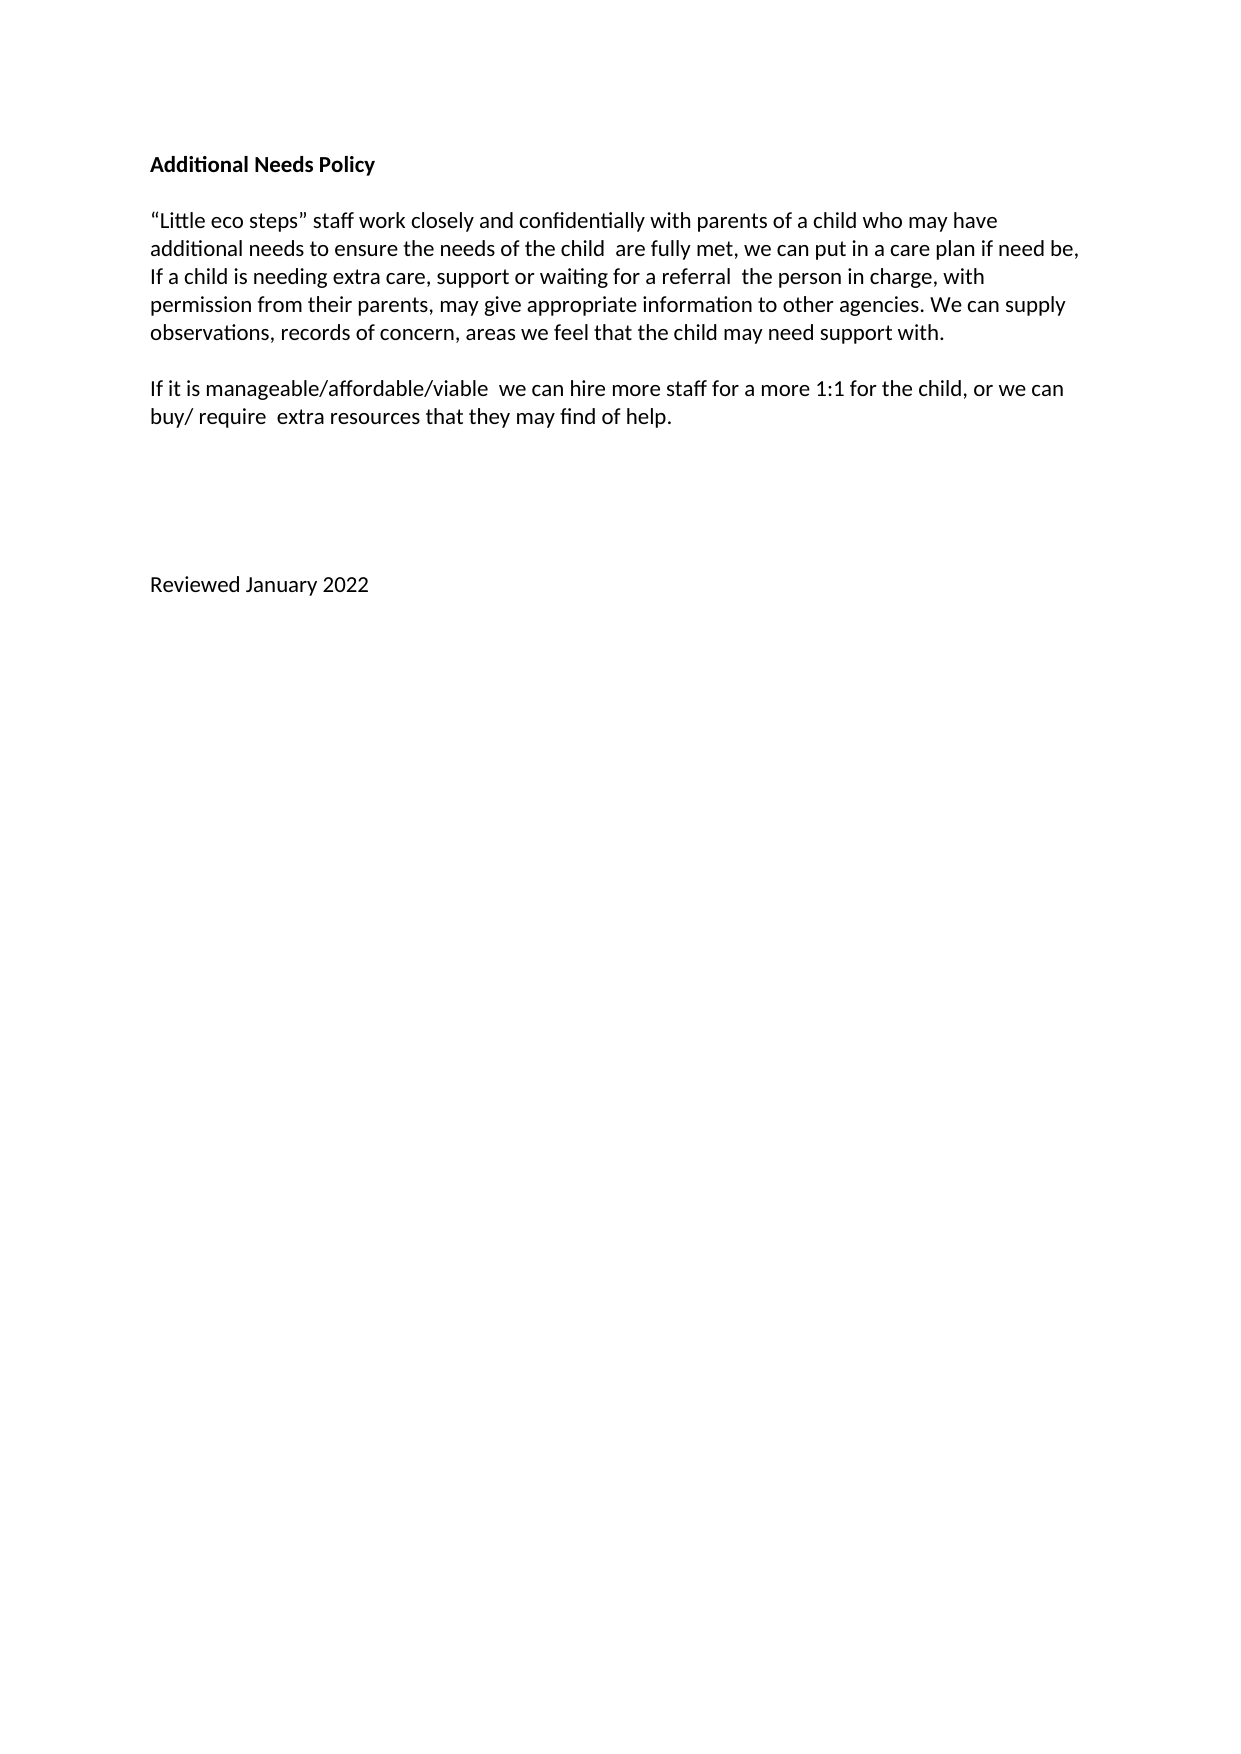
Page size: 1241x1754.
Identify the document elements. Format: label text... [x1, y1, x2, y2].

text If it is manageable/affordable/viable we can hire more staff for a more 1:1 for the child, or we can buy/ require extra resources that they may find of help. [150, 374, 1090, 430]
text Additional Needs Policy [150, 150, 1090, 178]
text “Little eco steps” staff work closely and confidentially with parents of a child who may have additional needs to ensure the needs of the child are fully met, we can put in a care plan if need be, [150, 206, 1090, 262]
text Reviewed January 2022 [150, 570, 1090, 598]
text If a child is needing extra care, support or waiting for a referral the person in charge, with permission from their parents, may give appropriate information to other agencies. We can supply observations, records of concern, areas we feel that the child may need support with. [150, 262, 1090, 346]
